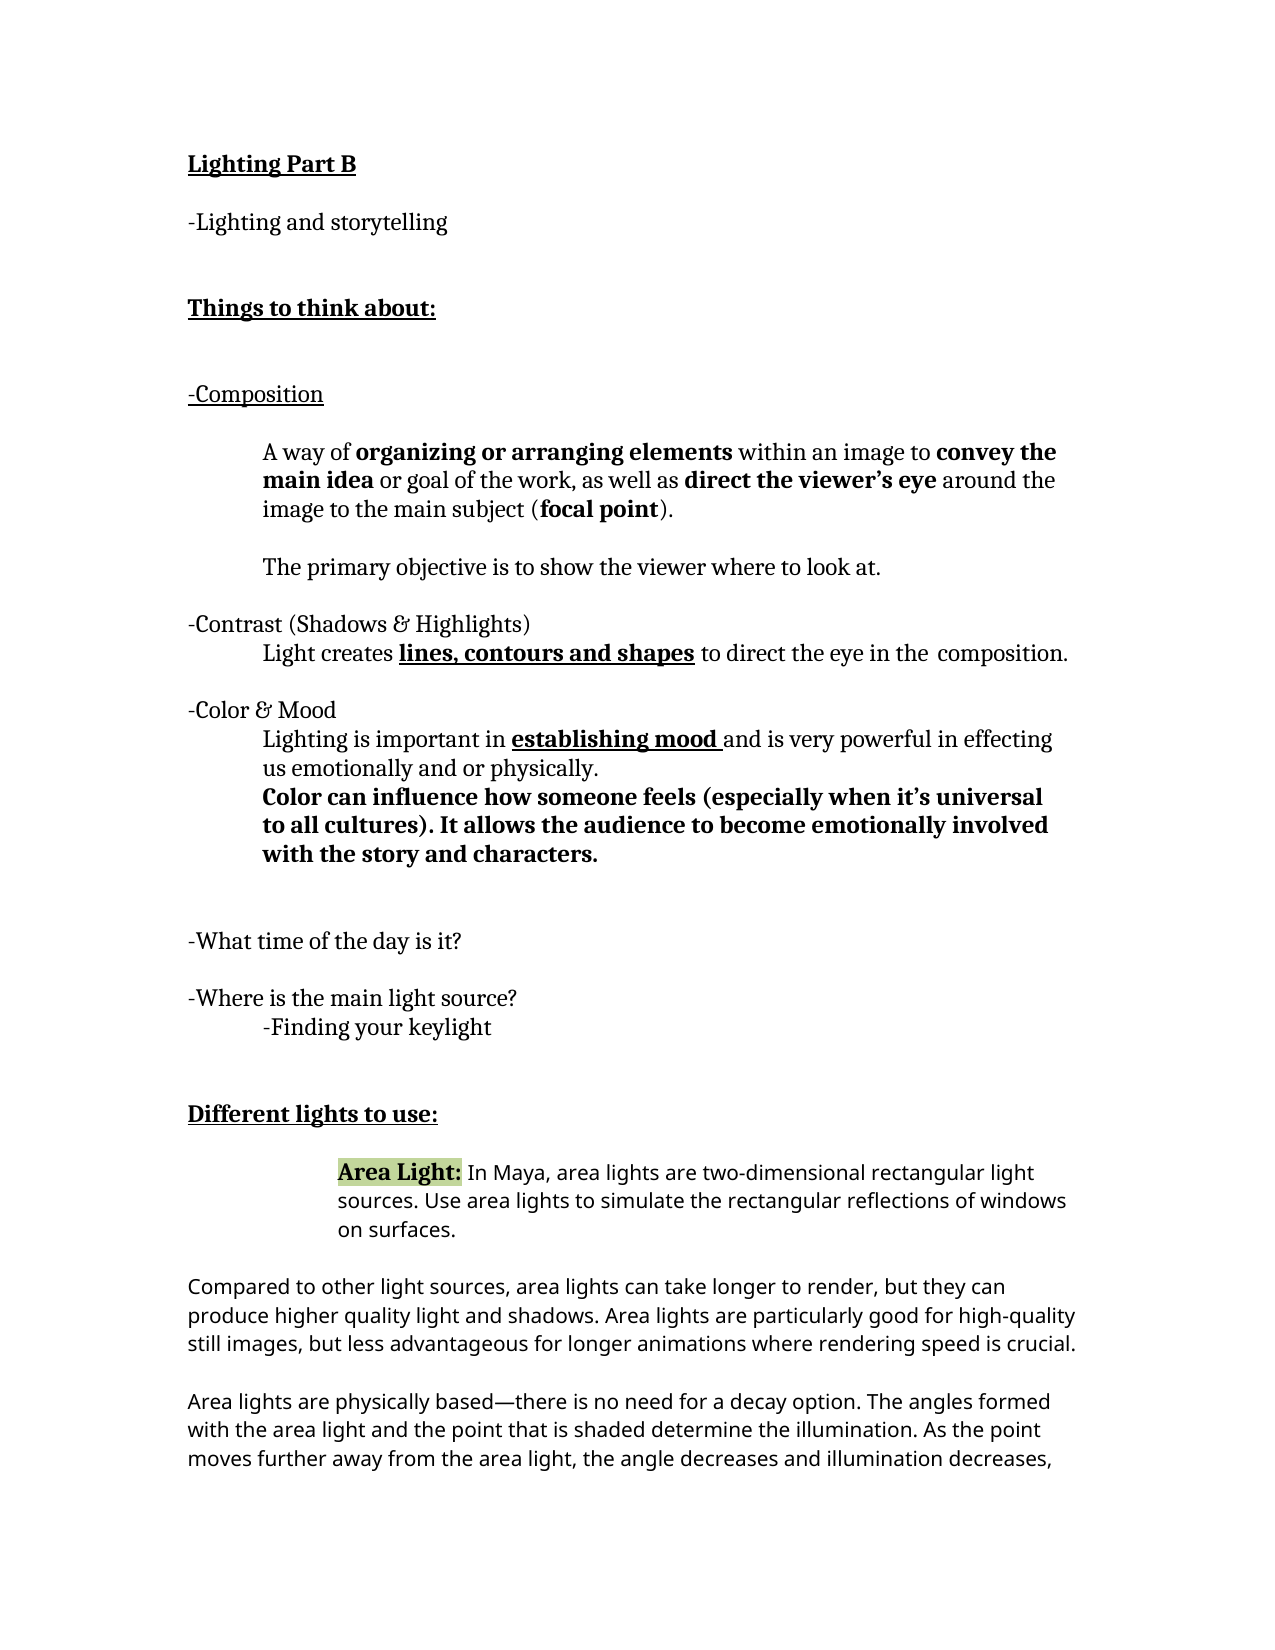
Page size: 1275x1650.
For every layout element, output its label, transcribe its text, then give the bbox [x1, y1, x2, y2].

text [187, 1387, 1087, 1472]
text Area Light: In Maya, area lights are two-dimensional rectangular light sources. Use area lights to simulate the rectangular reflections of windows on surfaces. [337, 1157, 1087, 1243]
text -What time of the day is it? -Where is the main light source? -Finding your keylight [187, 898, 1087, 1070]
text Different lights to use: [187, 1099, 1087, 1128]
text Compared to other light sources, area lights can take longer to render, but they can produce higher quality light and shadows. Area lights are particularly good for high-quality still images, but less advantageous for longer animations where rendering speed is crucial. [187, 1272, 1087, 1358]
text Lighting Part B -Lighting and storytelling Things to think about: -Composition A way of organizing or arranging elements within an image to convey the main idea or goal of the work, as well as direct the viewer’s eye around the image to the main subject (focal point). The primary objective is to show the viewer where to look at. -Contrast (Shadows & Highlights) Light creates lines, contours and shapes to direct the eye in the composition. -Color & Mood Lighting is important in establishing mood and is very powerful in effecting us emotionally and or physically. Color can influence how someone feels (especially when it’s universal to all cultures). It allows the audience to become emotionally involved with the story and characters. [187, 150, 1087, 869]
